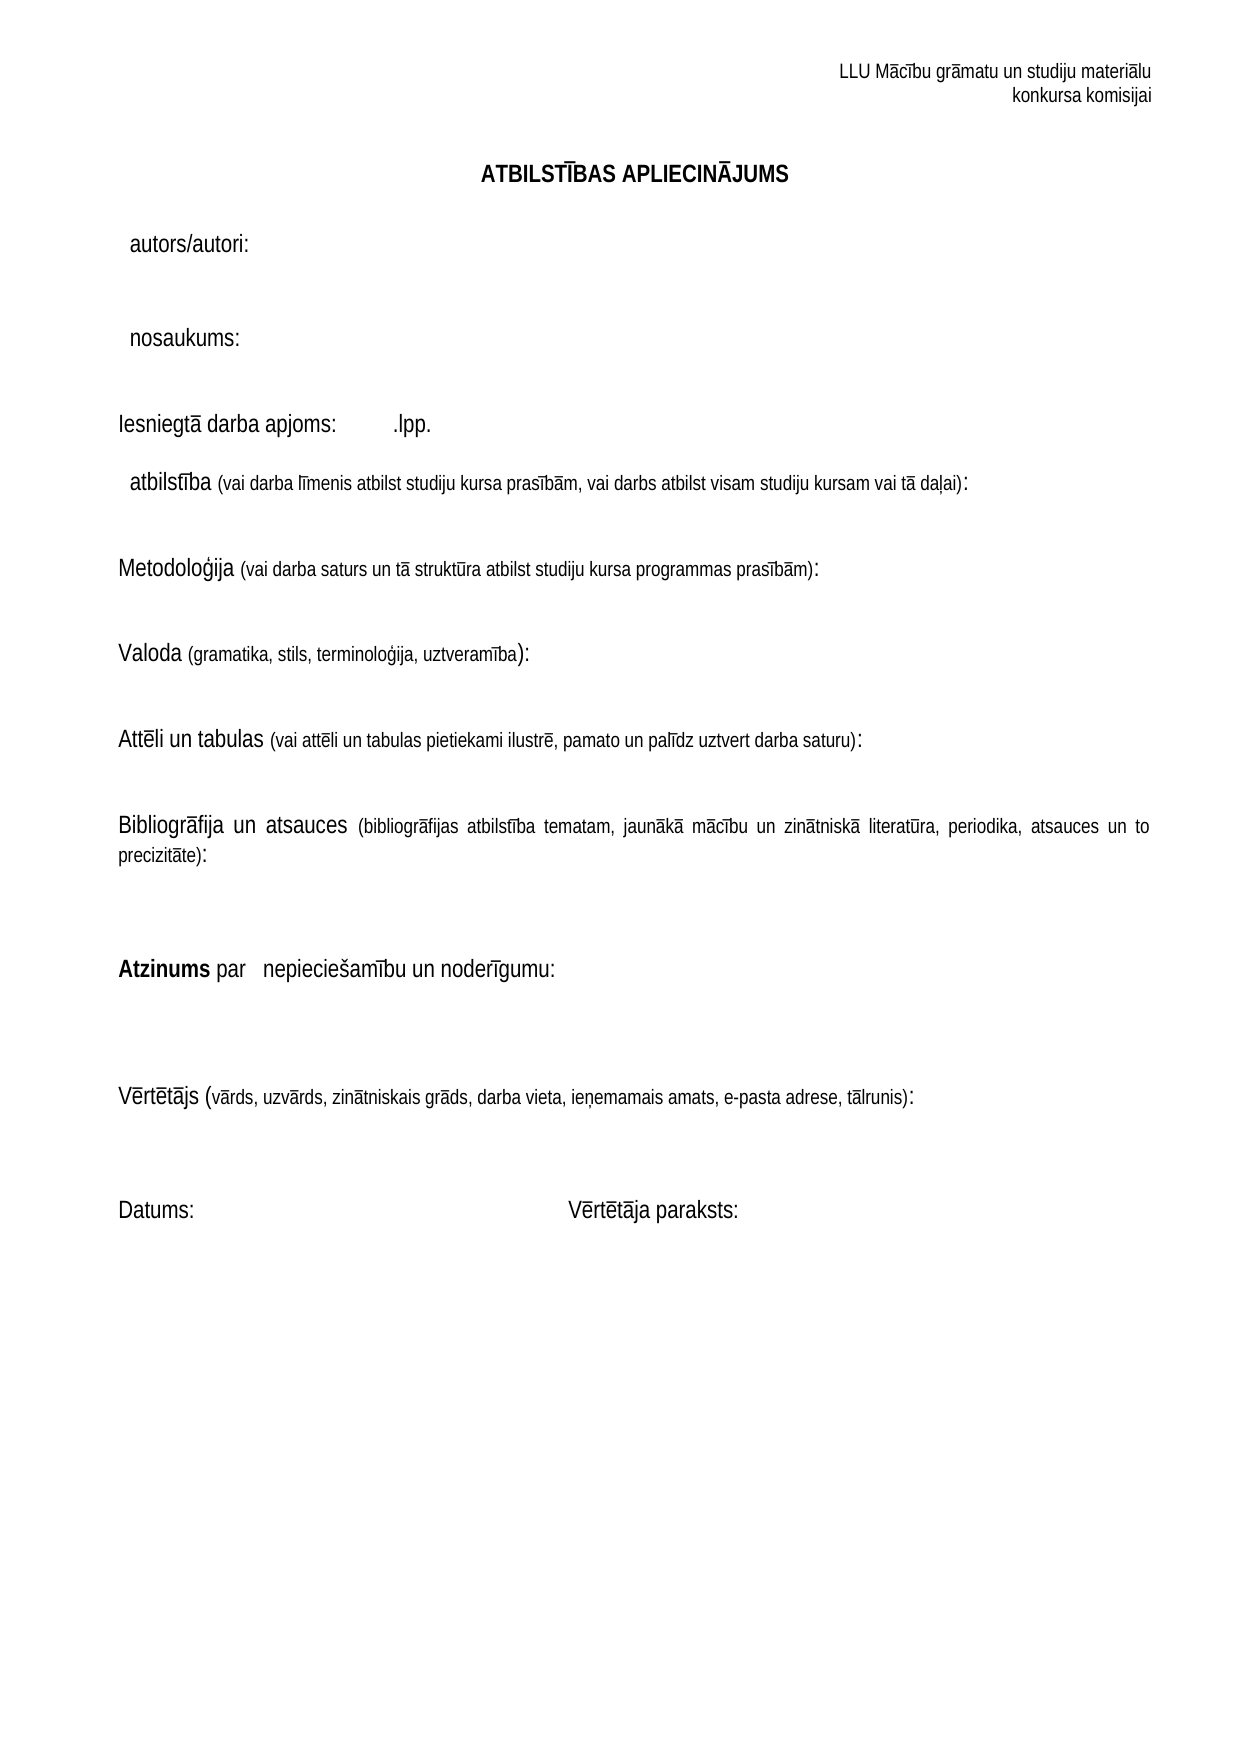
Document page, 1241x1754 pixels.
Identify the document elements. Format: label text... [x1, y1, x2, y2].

text atbilstība (vai darba līmenis atbilst studiju kursa prasībām, vai darbs atbilst visam studiju kursam vai tā daļai): [118, 467, 1152, 495]
text Attēli un tabulas (vai attēli un tabulas pietiekami ilustrē, pamato un palīdz uztvert darba saturu): [118, 724, 1152, 753]
text nosaukums: [118, 323, 1152, 352]
text autors/autori: [118, 229, 1152, 258]
text Vērtētājs (vārds, uzvārds, zinātniskais grāds, darba vieta, ieņemamais amats, e-pasta adrese, tālrunis): [118, 1081, 1152, 1109]
text Bibliogrāfija un atsauces (bibliogrāfijas atbilstība tematam, jaunākā mācību un zinātniskā literatūra, periodika, atsauces un to precizitāte): [118, 810, 1152, 868]
text Atzinums par nepieciešamību un noderīgumu: [118, 953, 1152, 982]
text Iesniegtā darba apjoms: .lpp. [118, 409, 1152, 438]
text Datums: Vērtētāja paraksts: [118, 1195, 1152, 1224]
text Metodoloģija (vai darba saturs un tā struktūra atbilst studiju kursa programmas prasībām): [118, 552, 1152, 581]
text Valoda (gramatika, stils, terminoloģija, uztveramība): [118, 638, 1152, 667]
text ATBILSTĪBAS APLIECINĀJUMS [118, 159, 1152, 188]
